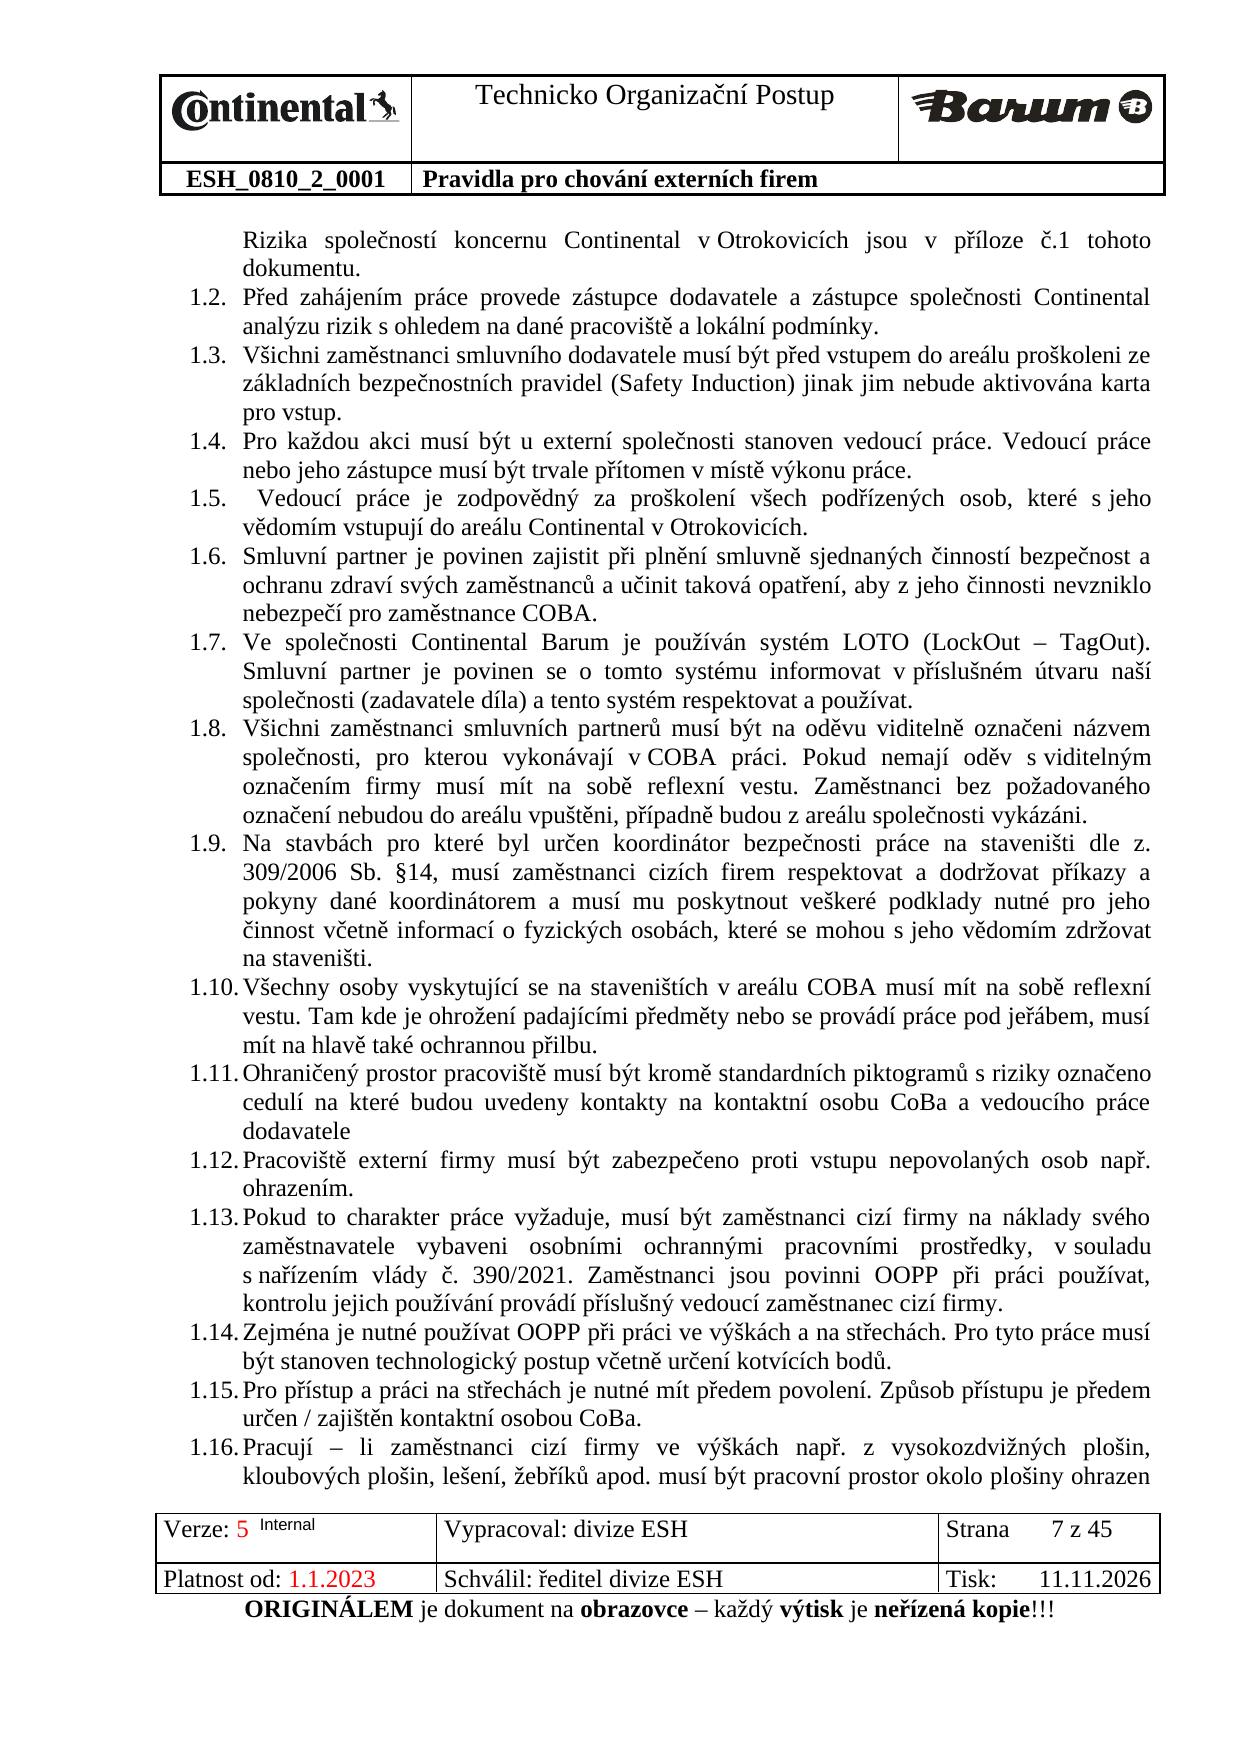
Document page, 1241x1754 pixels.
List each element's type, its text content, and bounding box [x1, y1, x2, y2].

list Pro každou akci musí být u externí společnosti stanoven vedoucí práce. Vedoucí práce nebo jeho zástupce musí být trvale přítomen v místě výkonu práce. [189, 426, 1152, 483]
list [189, 1432, 1152, 1490]
list Pracoviště externí firmy musí být zabezpečeno proti vstupu nepovolaných osob např. ohrazením. [189, 1145, 1152, 1202]
list Všichni zaměstnanci smluvních partnerů musí být na oděvu viditelně označeni názvem společnosti, pro kterou vykonávají v COBA práci. Pokud nemají oděv s viditelným označením firmy musí mít na sobě reflexní vestu. Zaměstnanci bez požadovaného označení nebudou do areálu vpuštěni, případně budou z areálu společnosti vykázáni. [189, 713, 1152, 828]
list Všichni zaměstnanci smluvního dodavatele musí být před vstupem do areálu proškoleni ze základních bezpečnostních pravidel (Safety Induction) jinak jim nebude aktivována karta pro vstup. [189, 340, 1152, 426]
list Všechny osoby vyskytující se na staveništích v areálu COBA musí mít na sobě reflexní vestu. Tam kde je ohrožení padajícími předměty nebo se provádí práce pod jeřábem, musí mít na hlavě také ochrannou přilbu. [189, 972, 1152, 1058]
list Zejména je nutné používat OOPP při práci ve výškách a na střechách. Pro tyto práce musí být stanoven technologický postup včetně určení kotvících bodů. [189, 1317, 1152, 1375]
list Ohraničený prostor pracoviště musí být kromě standardních piktogramů s riziky označeno cedulí na které budou uvedeny kontakty na kontaktní osobu CoBa a vedoucího práce dodavatele [189, 1058, 1152, 1145]
list Pro přístup a práci na střechách je nutné mít předem povolení. Způsob přístupu je předem určen / zajištěn kontaktní osobou CoBa. [189, 1375, 1152, 1432]
list Vedoucí práce je zodpovědný za proškolení všech podřízených osob, které s jeho vědomím vstupují do areálu Continental v Otrokovicích. [189, 483, 1152, 541]
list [189, 225, 1152, 282]
list Ve společnosti Continental Barum je používán systém LOTO (LockOut – TagOut). Smluvní partner je povinen se o tomto systému informovat v příslušném útvaru naší společnosti (zadavatele díla) a tento systém respektovat a používat. [189, 627, 1152, 713]
list Pokud to charakter práce vyžaduje, musí být zaměstnanci cizí firmy na náklady svého zaměstnavatele vybaveni osobními ochrannými pracovními prostředky, v souladu s nařízením vlády č. 390/2021. Zaměstnanci jsou povinni OOPP při práci používat, kontrolu jejich používání provádí příslušný vedoucí zaměstnanec cizí firmy. [189, 1202, 1152, 1317]
list Na stavbách pro které byl určen koordinátor bezpečnosti práce na staveništi dle z. 309/2006 Sb. §14, musí zaměstnanci cizích firem respektovat a dodržovat příkazy a pokyny dané koordinátorem a musí mu poskytnout veškeré podklady nutné pro jeho činnost včetně informací o fyzických osobách, které se mohou s jeho vědomím zdržovat na staveništi. [189, 828, 1152, 972]
list Smluvní partner je povinen zajistit při plnění smluvně sjednaných činností bezpečnost a ochranu zdraví svých zaměstnanců a učinit taková opatření, aby z jeho činnosti nevzniklo nebezpečí pro zaměstnance COBA. [189, 541, 1152, 627]
list Před zahájením práce provede zástupce dodavatele a zástupce společnosti Continental analýzu rizik s ohledem na dané pracoviště a lokální podmínky. [189, 282, 1152, 340]
